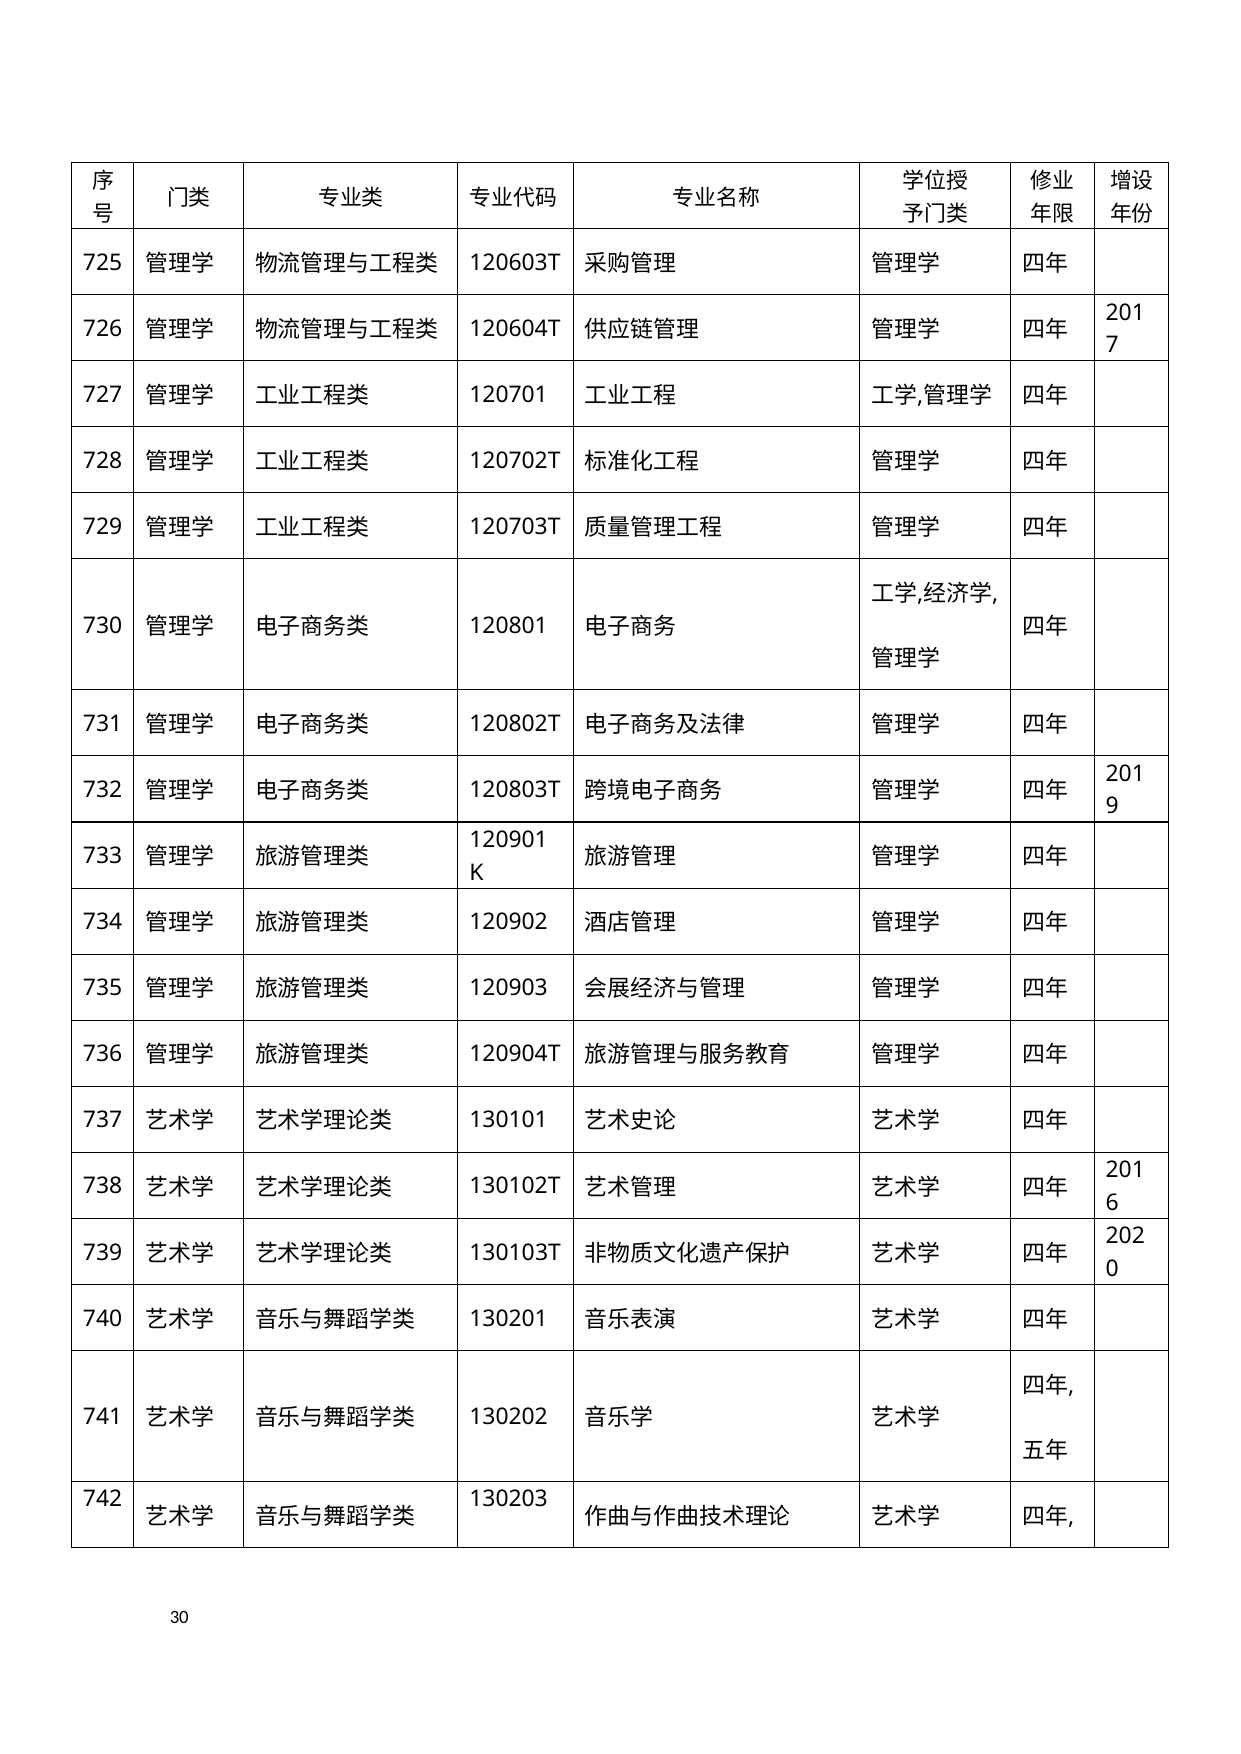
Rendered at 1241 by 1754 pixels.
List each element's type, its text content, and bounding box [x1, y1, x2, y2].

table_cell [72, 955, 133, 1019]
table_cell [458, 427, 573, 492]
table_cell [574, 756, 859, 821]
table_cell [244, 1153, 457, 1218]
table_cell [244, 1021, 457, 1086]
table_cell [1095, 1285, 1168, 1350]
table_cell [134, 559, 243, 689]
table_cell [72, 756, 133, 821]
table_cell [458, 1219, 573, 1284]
table_header 增设年份 [1095, 163, 1168, 228]
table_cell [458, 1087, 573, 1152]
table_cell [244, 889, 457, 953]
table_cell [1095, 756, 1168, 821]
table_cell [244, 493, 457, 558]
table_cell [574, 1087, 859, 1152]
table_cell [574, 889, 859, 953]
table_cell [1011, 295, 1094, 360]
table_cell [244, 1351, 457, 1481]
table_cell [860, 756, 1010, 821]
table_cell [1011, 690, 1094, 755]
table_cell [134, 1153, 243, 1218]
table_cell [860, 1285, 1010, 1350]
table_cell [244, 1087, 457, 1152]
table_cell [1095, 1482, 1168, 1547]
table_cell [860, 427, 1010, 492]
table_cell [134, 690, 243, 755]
table_header 门类 [134, 163, 243, 228]
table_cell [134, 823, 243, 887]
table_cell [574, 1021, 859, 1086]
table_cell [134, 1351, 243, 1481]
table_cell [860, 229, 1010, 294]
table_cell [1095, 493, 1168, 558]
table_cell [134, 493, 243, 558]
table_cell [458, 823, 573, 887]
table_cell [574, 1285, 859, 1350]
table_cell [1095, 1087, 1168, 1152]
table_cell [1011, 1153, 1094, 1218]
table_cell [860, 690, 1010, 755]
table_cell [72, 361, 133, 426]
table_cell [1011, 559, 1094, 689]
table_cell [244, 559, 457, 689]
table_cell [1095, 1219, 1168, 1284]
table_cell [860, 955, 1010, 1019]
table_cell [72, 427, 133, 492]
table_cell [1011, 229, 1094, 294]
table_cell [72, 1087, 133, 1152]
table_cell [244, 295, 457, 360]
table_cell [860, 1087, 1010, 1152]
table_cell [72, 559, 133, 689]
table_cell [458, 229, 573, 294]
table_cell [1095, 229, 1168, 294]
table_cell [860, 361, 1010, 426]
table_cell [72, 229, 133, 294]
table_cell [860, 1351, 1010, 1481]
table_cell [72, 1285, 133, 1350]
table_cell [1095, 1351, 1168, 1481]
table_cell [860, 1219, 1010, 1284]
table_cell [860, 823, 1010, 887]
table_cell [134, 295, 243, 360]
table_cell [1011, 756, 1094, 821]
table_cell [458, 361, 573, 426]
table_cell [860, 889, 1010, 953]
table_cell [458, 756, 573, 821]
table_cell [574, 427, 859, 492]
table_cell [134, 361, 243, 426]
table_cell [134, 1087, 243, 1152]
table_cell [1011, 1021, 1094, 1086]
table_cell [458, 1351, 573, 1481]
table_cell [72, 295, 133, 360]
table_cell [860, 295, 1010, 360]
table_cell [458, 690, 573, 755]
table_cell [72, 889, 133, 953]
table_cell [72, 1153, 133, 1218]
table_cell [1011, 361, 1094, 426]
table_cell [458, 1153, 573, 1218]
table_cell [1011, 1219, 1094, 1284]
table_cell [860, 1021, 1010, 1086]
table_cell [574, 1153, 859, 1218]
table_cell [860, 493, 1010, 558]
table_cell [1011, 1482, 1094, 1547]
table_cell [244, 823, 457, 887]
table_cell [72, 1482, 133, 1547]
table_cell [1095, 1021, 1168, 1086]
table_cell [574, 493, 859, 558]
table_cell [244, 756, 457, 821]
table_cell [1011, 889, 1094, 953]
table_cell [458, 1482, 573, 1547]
table_header 专业名称 [574, 163, 859, 228]
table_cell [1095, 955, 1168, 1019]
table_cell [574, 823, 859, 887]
table_header 专业类 [244, 163, 457, 228]
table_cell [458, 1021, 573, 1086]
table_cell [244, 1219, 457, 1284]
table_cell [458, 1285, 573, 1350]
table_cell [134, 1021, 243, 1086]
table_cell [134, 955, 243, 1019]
table_header 学位授 予门类 [860, 163, 1010, 228]
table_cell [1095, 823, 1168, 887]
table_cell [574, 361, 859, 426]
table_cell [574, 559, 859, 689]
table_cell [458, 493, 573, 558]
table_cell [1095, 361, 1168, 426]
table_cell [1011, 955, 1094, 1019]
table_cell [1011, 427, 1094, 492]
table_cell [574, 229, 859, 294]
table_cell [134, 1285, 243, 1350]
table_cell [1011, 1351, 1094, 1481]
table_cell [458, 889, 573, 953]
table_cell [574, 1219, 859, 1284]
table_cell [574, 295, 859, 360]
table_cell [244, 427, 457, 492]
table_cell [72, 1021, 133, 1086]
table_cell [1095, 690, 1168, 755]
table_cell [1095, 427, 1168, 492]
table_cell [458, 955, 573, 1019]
table_header 专业代码 [458, 163, 573, 228]
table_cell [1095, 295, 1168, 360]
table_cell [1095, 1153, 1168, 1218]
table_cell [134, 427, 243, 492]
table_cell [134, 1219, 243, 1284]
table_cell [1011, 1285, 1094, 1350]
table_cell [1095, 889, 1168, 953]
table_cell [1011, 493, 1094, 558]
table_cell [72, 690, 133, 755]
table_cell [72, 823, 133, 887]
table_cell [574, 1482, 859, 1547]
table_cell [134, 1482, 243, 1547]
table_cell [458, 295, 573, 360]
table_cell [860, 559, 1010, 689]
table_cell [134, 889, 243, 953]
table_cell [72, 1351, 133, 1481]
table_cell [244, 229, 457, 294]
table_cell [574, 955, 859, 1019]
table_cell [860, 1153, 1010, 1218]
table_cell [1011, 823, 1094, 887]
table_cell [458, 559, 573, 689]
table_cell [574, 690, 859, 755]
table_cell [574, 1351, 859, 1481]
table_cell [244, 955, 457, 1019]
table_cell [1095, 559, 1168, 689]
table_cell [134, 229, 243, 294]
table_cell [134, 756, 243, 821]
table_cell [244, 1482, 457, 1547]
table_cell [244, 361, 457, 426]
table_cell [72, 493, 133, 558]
table_header 修业年限 [1011, 163, 1094, 228]
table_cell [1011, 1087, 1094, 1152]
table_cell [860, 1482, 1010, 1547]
table_header 序号 [72, 163, 133, 228]
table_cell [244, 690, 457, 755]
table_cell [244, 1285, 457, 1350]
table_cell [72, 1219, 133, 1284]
